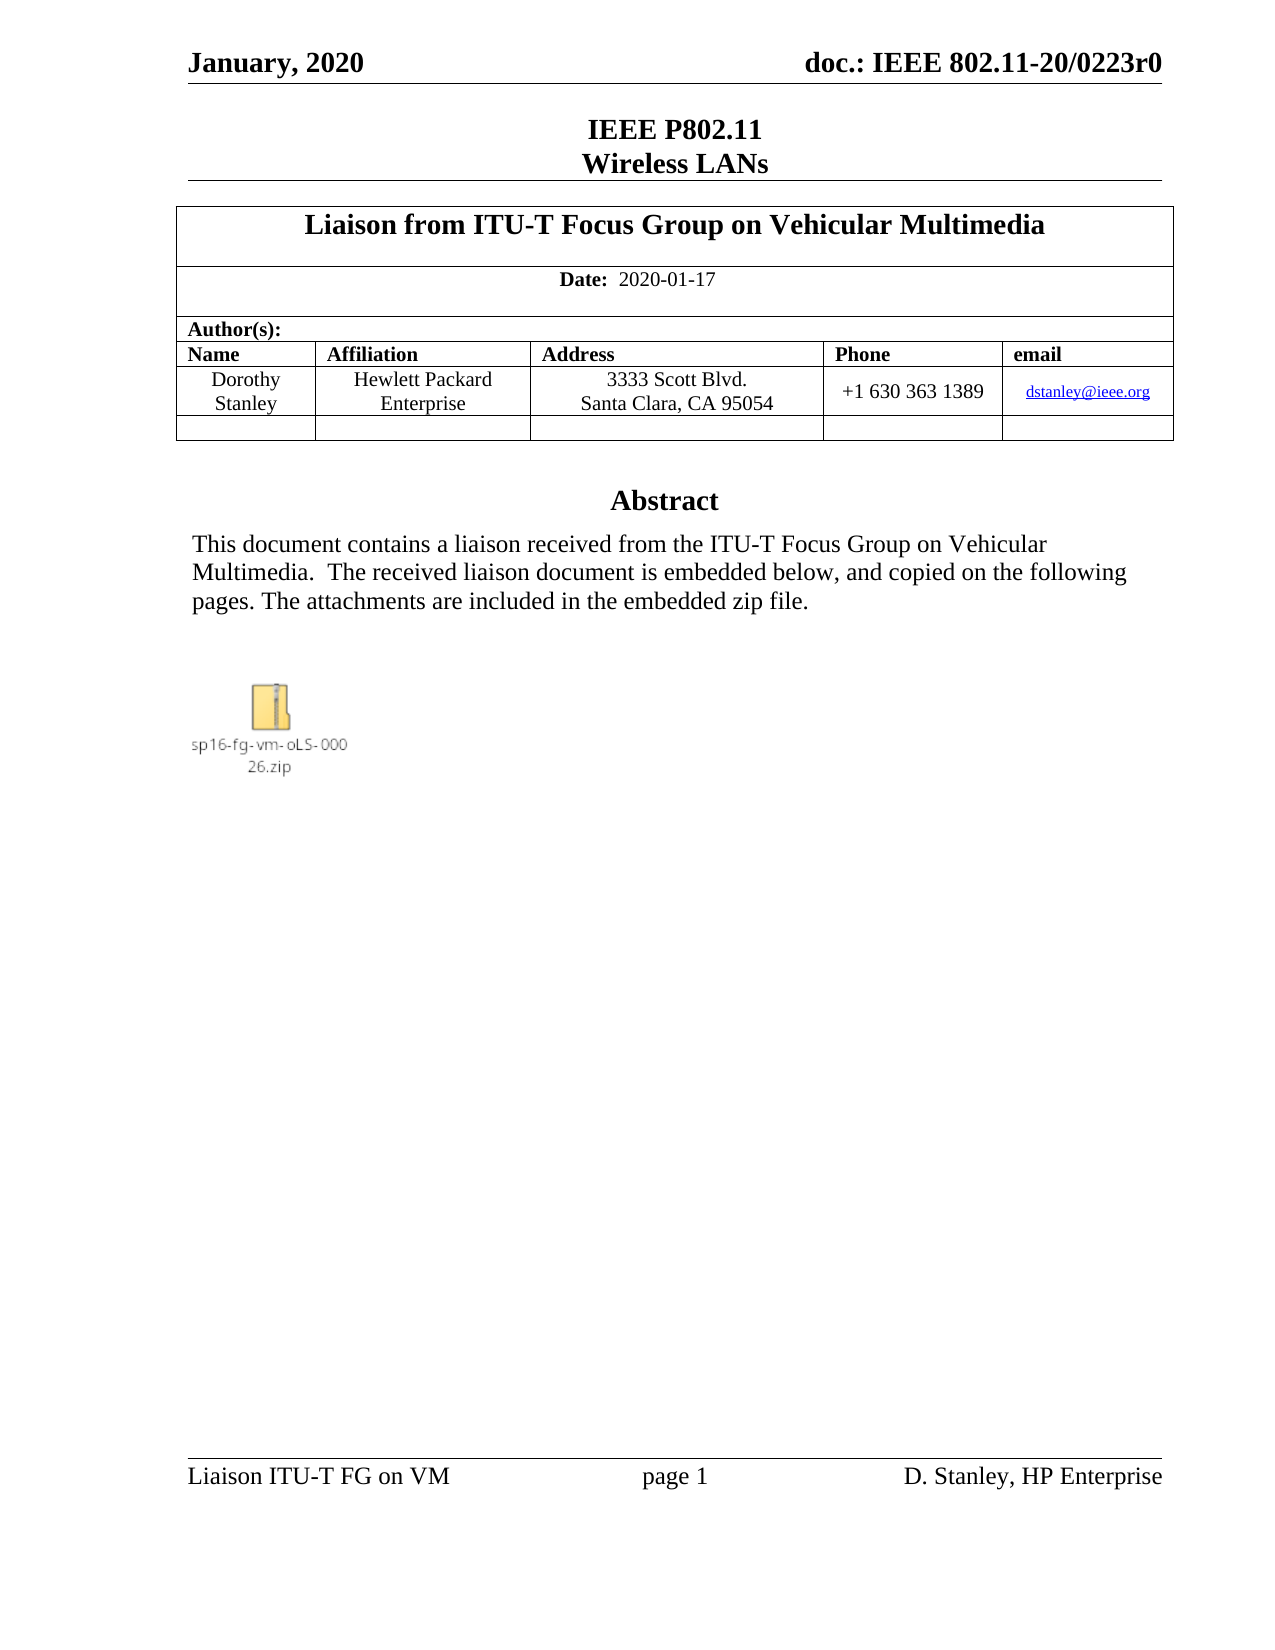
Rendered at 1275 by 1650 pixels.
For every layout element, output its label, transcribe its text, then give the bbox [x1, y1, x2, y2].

table_cell email [1003, 342, 1173, 366]
table_cell Address [531, 342, 823, 366]
table_cell dstanley@ieee.org [1003, 367, 1173, 415]
table_cell Author(s): [177, 317, 1173, 341]
table_cell Phone [824, 342, 1002, 366]
table_cell Date: 2020-01-17 [177, 267, 1173, 316]
table_cell [316, 416, 530, 440]
table_cell [1003, 416, 1173, 440]
text IEEE P802.11 Wireless LANs [187, 112, 1162, 181]
table_cell [531, 416, 823, 440]
table_cell Name [177, 342, 315, 366]
table_cell [824, 416, 1002, 440]
table_cell Dorothy Stanley [177, 367, 315, 415]
table_cell Hewlett Packard Enterprise [316, 367, 530, 415]
table_cell 3333 Scott Blvd. Santa Clara, CA 95054 [531, 367, 823, 415]
table_cell [177, 416, 315, 440]
table_cell +1 630 363 1389 [824, 367, 1002, 415]
table_cell Affiliation [316, 342, 530, 366]
table_header Liaison from ITU-T Focus Group on Vehicular Multimedia [177, 207, 1173, 266]
